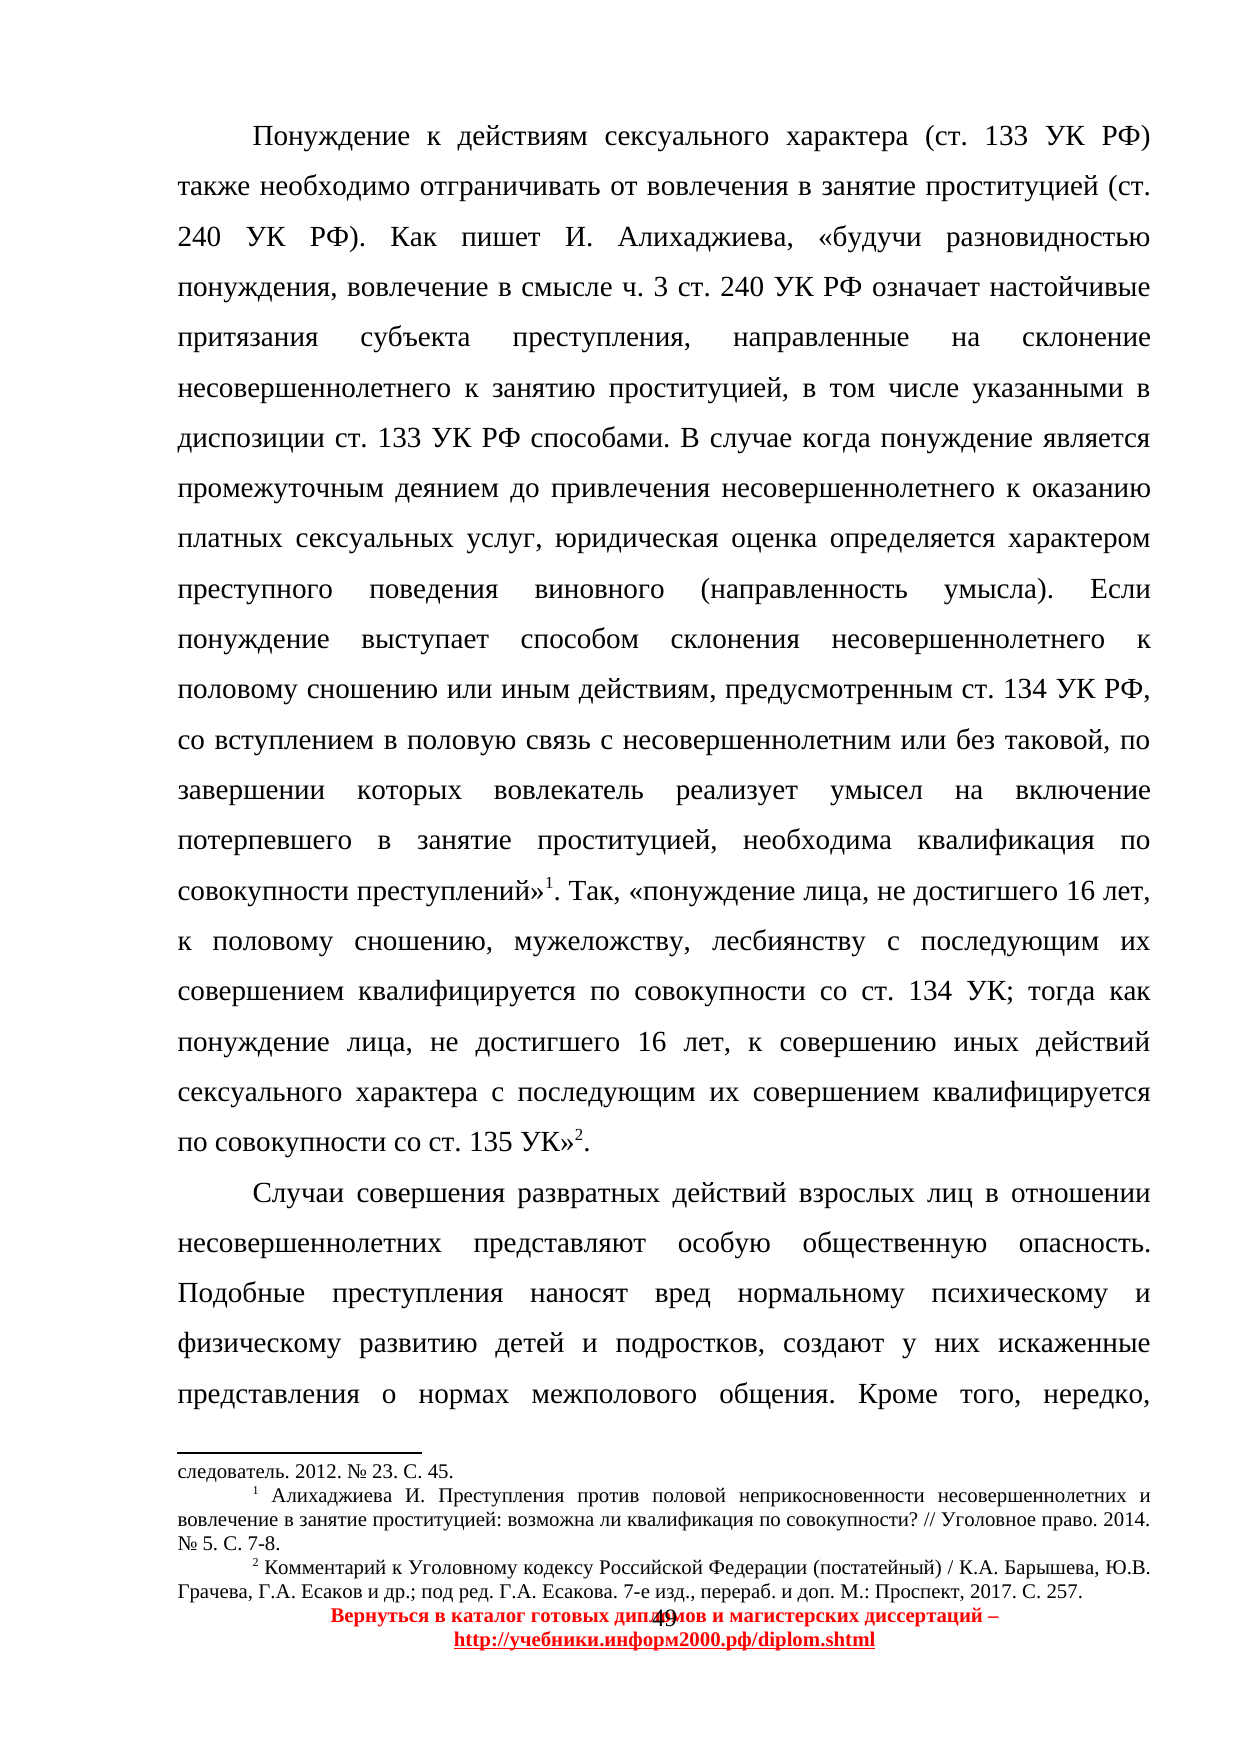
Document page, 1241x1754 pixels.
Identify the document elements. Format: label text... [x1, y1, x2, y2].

text Понуждение к действиям сексуального характера (ст. 133 УК РФ) также необходимо отграничивать от вовлечения в занятие проституцией (ст. 240 УК РФ). Как пишет И. Алихаджиева, «будучи разновидностью понуждения, вовлечение в смысле ч. 3 ст. 240 УК РФ означает настойчивые притязания субъекта преступления, направленные на склонение несовершеннолетнего к занятию проституцией, в том числе указанными в диспозиции ст. 133 УК РФ способами. В случае когда понуждение является промежуточным деянием до привлечения несовершеннолетнего к оказанию платных сексуальных услуг, юридическая оценка определяется характером преступного поведения виновного (направленность умысла). Если понуждение выступает способом склонения несовершеннолетнего к половому сношению или иным действиям, предусмотренным ст. 134 УК РФ, со вступлением в половую связь с несовершеннолетним или без таковой, по завершении которых вовлекатель реализует умысел на включение потерпевшего в занятие проституцией, необходима квалификация по совокупности преступлений». Так, «понуждение лица, не достигшего 16 лет, к половому сношению, мужеложству, лесбиянству с последующим их совершением квалифицируется по совокупности со ст. 134 УК; тогда как понуждение лица, не достигшего 16 лет, к совершению иных действий сексуального характера с последующим их совершением квалифицируется по совокупности со ст. 135 УК». [177, 118, 1152, 1158]
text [177, 1175, 1152, 1409]
